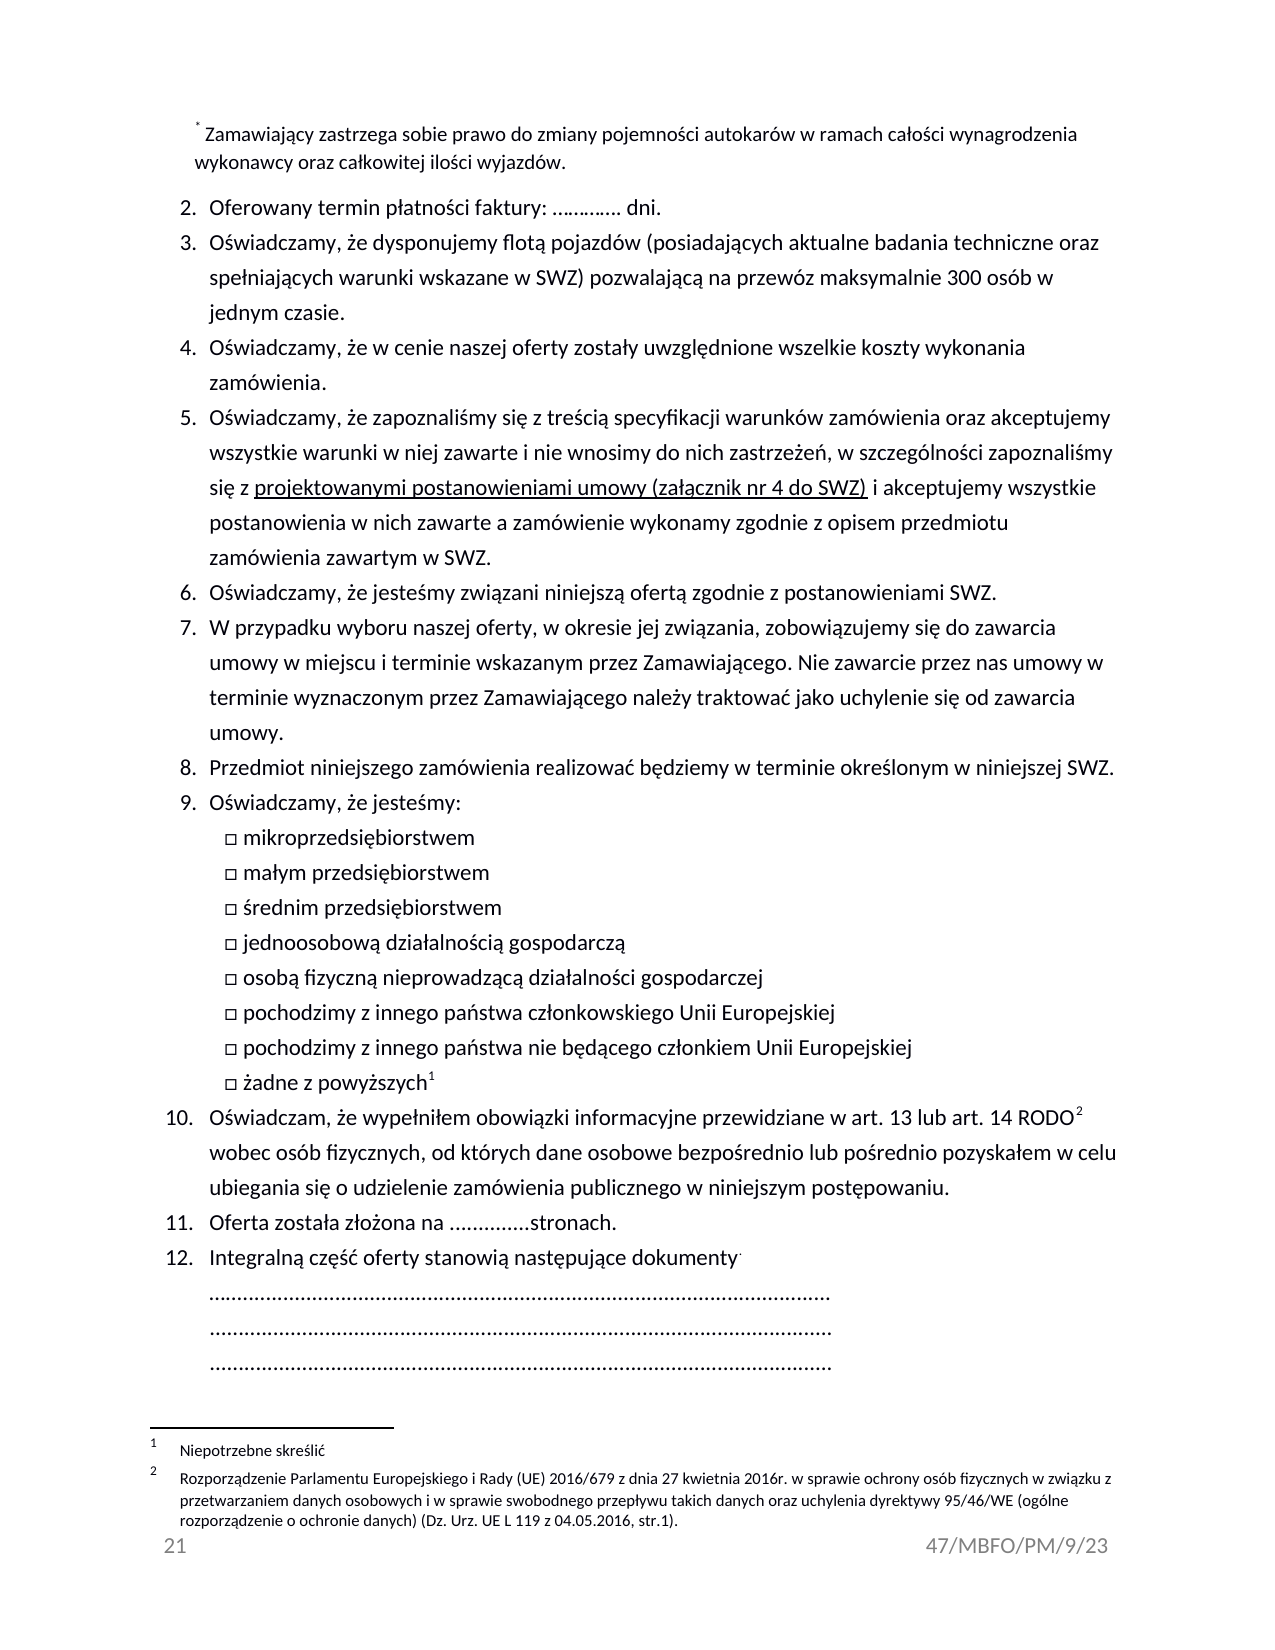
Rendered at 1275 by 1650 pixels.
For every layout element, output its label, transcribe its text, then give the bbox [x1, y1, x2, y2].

text □ mikroprzedsiębiorstwem [224, 823, 1121, 851]
text □ pochodzimy z innego państwa członkowskiego Unii Europejskiej [224, 998, 1121, 1026]
list Oświadczam, że wypełniłem obowiązki informacyjne przewidziane w art. 13 lub art. 14 RODO wobec osób fizycznych, od których dane osobowe bezpośrednio lub pośrednio pozyskałem w celu ubiegania się o udzielenie zamówienia publicznego w niniejszym postępowaniu. [165, 1103, 1121, 1201]
text ............................................................................................................ [209, 1313, 1121, 1341]
list Oświadczamy, że jesteśmy związani niniejszą ofertą zgodnie z postanowieniami SWZ. [179, 578, 1121, 606]
list Integralną część oferty stanowią następujące dokumenty. [165, 1243, 1121, 1271]
text □ średnim przedsiębiorstwem [224, 893, 1121, 921]
list Oświadczamy, że jesteśmy: [179, 788, 1121, 816]
text □ małym przedsiębiorstwem [224, 858, 1121, 886]
list Oferta została złożona na ..............stronach. [165, 1208, 1121, 1236]
text □ jednoosobową działalnością gospodarczą [224, 928, 1121, 956]
text □ osobą fizyczną nieprowadzącą działalności gospodarczej [224, 963, 1121, 991]
text □ żadne z powyższych [224, 1068, 1121, 1096]
text □ pochodzimy z innego państwa nie będącego członkiem Unii Europejskiej [224, 1033, 1121, 1061]
text * Zamawiający zastrzega sobie prawo do zmiany pojemności autokarów w ramach całości wynagrodzenia wykonawcy oraz całkowitej ilości wyjazdów. [194, 119, 1121, 174]
list Oświadczamy, że zapoznaliśmy się z treścią specyfikacji warunków zamówienia oraz akceptujemy wszystkie warunki w niej zawarte i nie wnosimy do nich zastrzeżeń, w szczególności zapoznaliśmy się z projektowanymi postanowieniami umowy (załącznik nr 4 do SWZ) i akceptujemy wszystkie postanowienia w nich zawarte a zamówienie wykonamy zgodnie z opisem przedmiotu zamówienia zawartym w SWZ. [179, 403, 1121, 571]
text ............................................................................................................ [209, 1348, 1121, 1376]
list Oświadczamy, że dysponujemy flotą pojazdów (posiadających aktualne badania techniczne oraz spełniających warunki wskazane w SWZ) pozwalającą na przewóz maksymalnie 300 osób w jednym czasie. [179, 228, 1121, 326]
list Oferowany termin płatności faktury: …………. dni. [179, 193, 1121, 221]
list W przypadku wyboru naszej oferty, w okresie jej związania, zobowiązujemy się do zawarcia umowy w miejscu i terminie wskazanym przez Zamawiającego. Nie zawarcie przez nas umowy w terminie wyznaczonym przez Zamawiającego należy traktować jako uchylenie się od zawarcia umowy. [179, 613, 1121, 746]
list Oświadczamy, że w cenie naszej oferty zostały uwzględnione wszelkie koszty wykonania zamówienia. [179, 333, 1121, 396]
list Przedmiot niniejszego zamówienia realizować będziemy w terminie określonym w niniejszej SWZ. [179, 753, 1121, 781]
text …......................................................................................................... [209, 1278, 1121, 1306]
